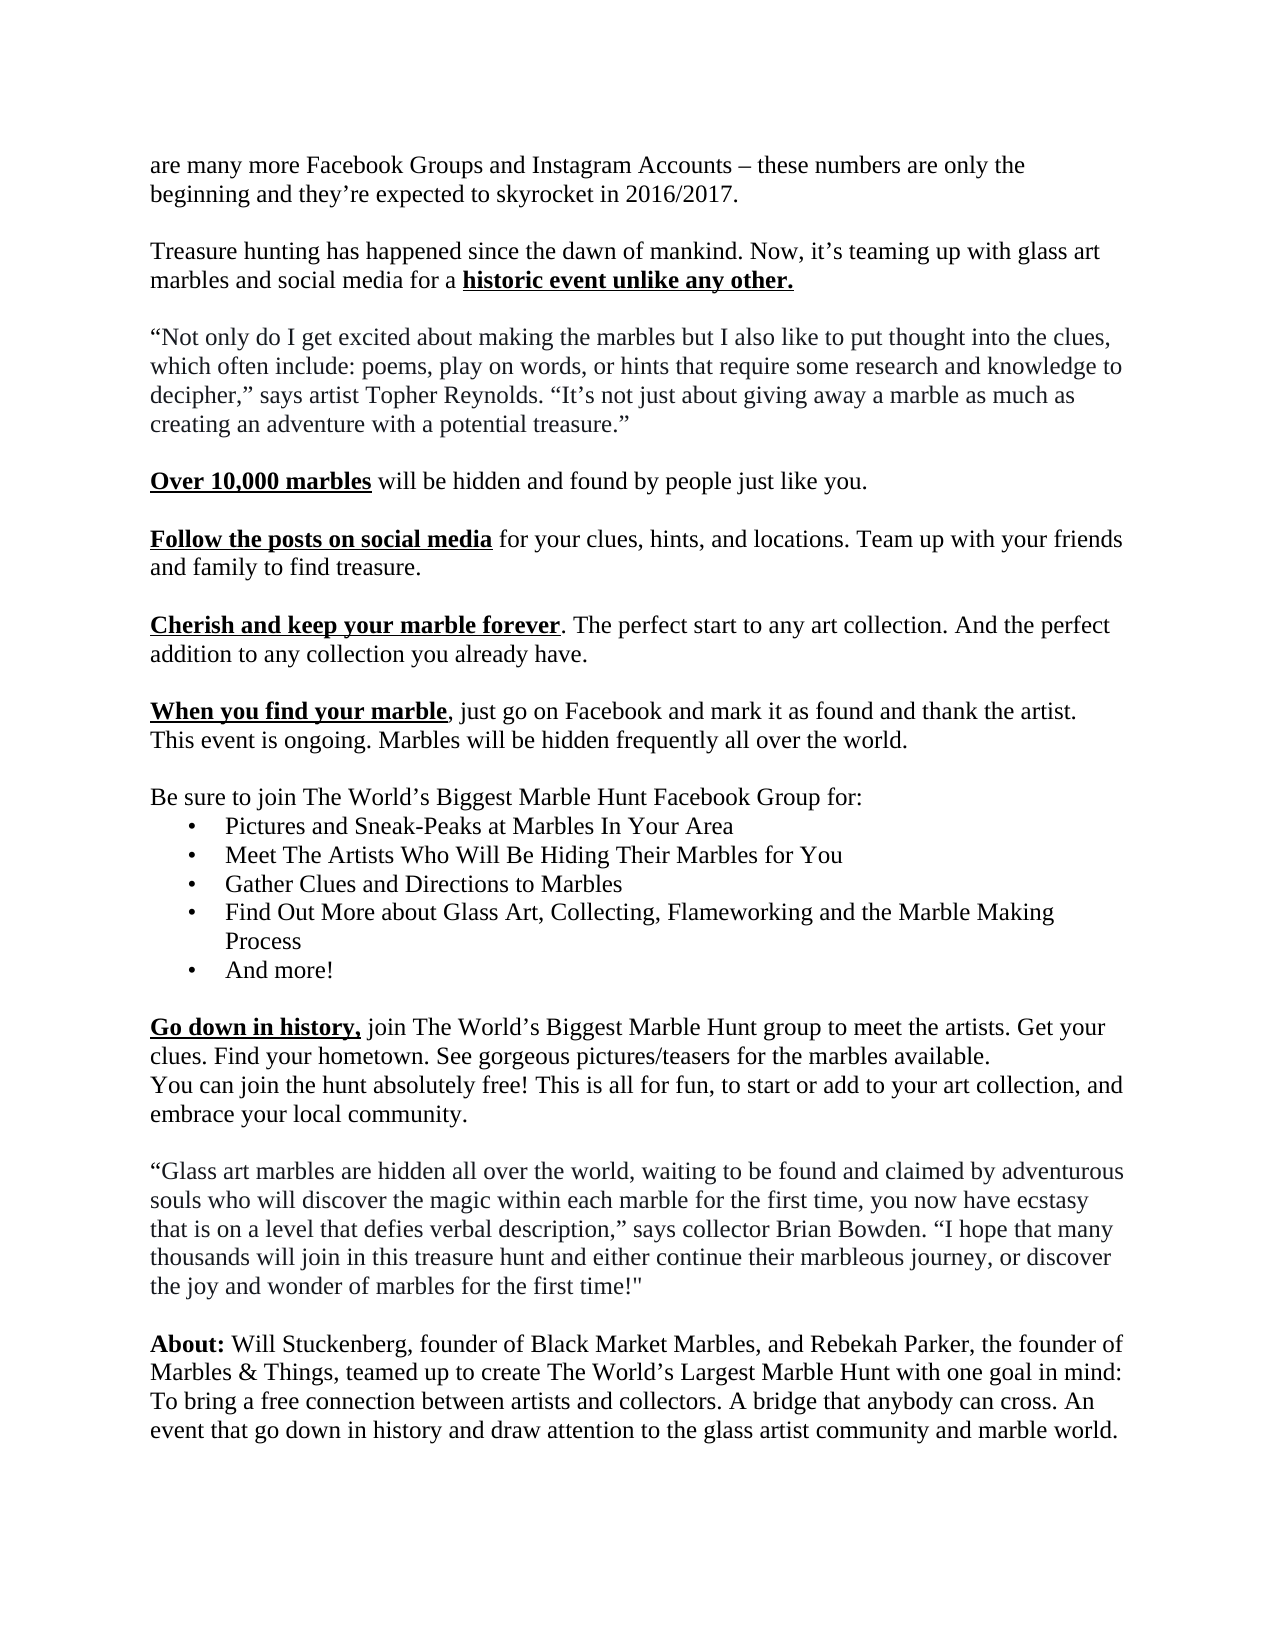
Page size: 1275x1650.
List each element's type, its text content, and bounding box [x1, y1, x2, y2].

text About: Will Stuckenberg, founder of Black Market Marbles, and Rebekah Parker, the founder of Marbles & Things, teamed up to create The World’s Largest Marble Hunt with one goal in mind: To bring a free connection between artists and collectors. A bridge that anybody can cross. An event that go down in history and draw attention to the glass artist community and marble world. [150, 1329, 1125, 1444]
list Find Out More about Glass Art, Collecting, Flameworking and the Marble Making Process [187, 897, 1125, 955]
text “Not only do I get excited about making the marbles but I also like to put thought into the clues, which often include: poems, play on words, or hints that require some research and knowledge to decipher,” says artist Topher Reynolds. “It’s not just about giving away a marble as much as creating an adventure with a potential treasure.” [150, 322, 1125, 437]
text Cherish and keep your marble forever. The perfect start to any art collection. And the perfect addition to any collection you already have. [150, 610, 1125, 667]
text You can join the hunt absolutely free! This is all for fun, to start or add to your art collection, and embrace your local community. [150, 1070, 1125, 1127]
text Go down in history, join The World’s Biggest Marble Hunt group to meet the artists. Get your clues. Find your hometown. See gorgeous pictures/teasers for the marbles available. [150, 1012, 1125, 1070]
list Pictures and Sneak-Peaks at Marbles In Your Area [187, 811, 1125, 840]
text Follow the posts on social media for your clues, hints, and locations. Team up with your friends and family to find treasure. [150, 524, 1125, 581]
list Meet The Artists Who Will Be Hiding Their Marbles for You [187, 840, 1125, 869]
text Be sure to join The World’s Biggest Marble Hunt Facebook Group for: [150, 782, 1125, 811]
text “Glass art marbles are hidden all over the world, waiting to be found and claimed by adventurous souls who will discover the magic within each marble for the first time, you now have ecstasy that is on a level that defies verbal description,” says collector Brian Bowden. “I hope that many thousands will join in this treasure hunt and either continue their marbleous journey, or discover the joy and wonder of marbles for the first time!" [150, 1156, 1125, 1300]
text Over 10,000 marbles will be hidden and found by people just like you. [150, 466, 1125, 495]
text Treasure hunting has happened since the dawn of mankind. Now, it’s teaming up with glass art marbles and social media for a historic event unlike any other. [150, 236, 1125, 294]
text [150, 150, 1125, 207]
text When you find your marble, just go on Facebook and mark it as found and thank the artist. This event is ongoing. Marbles will be hidden frequently all over the world. [150, 696, 1125, 754]
list Gather Clues and Directions to Marbles [187, 869, 1125, 897]
list And more! [187, 955, 1125, 984]
